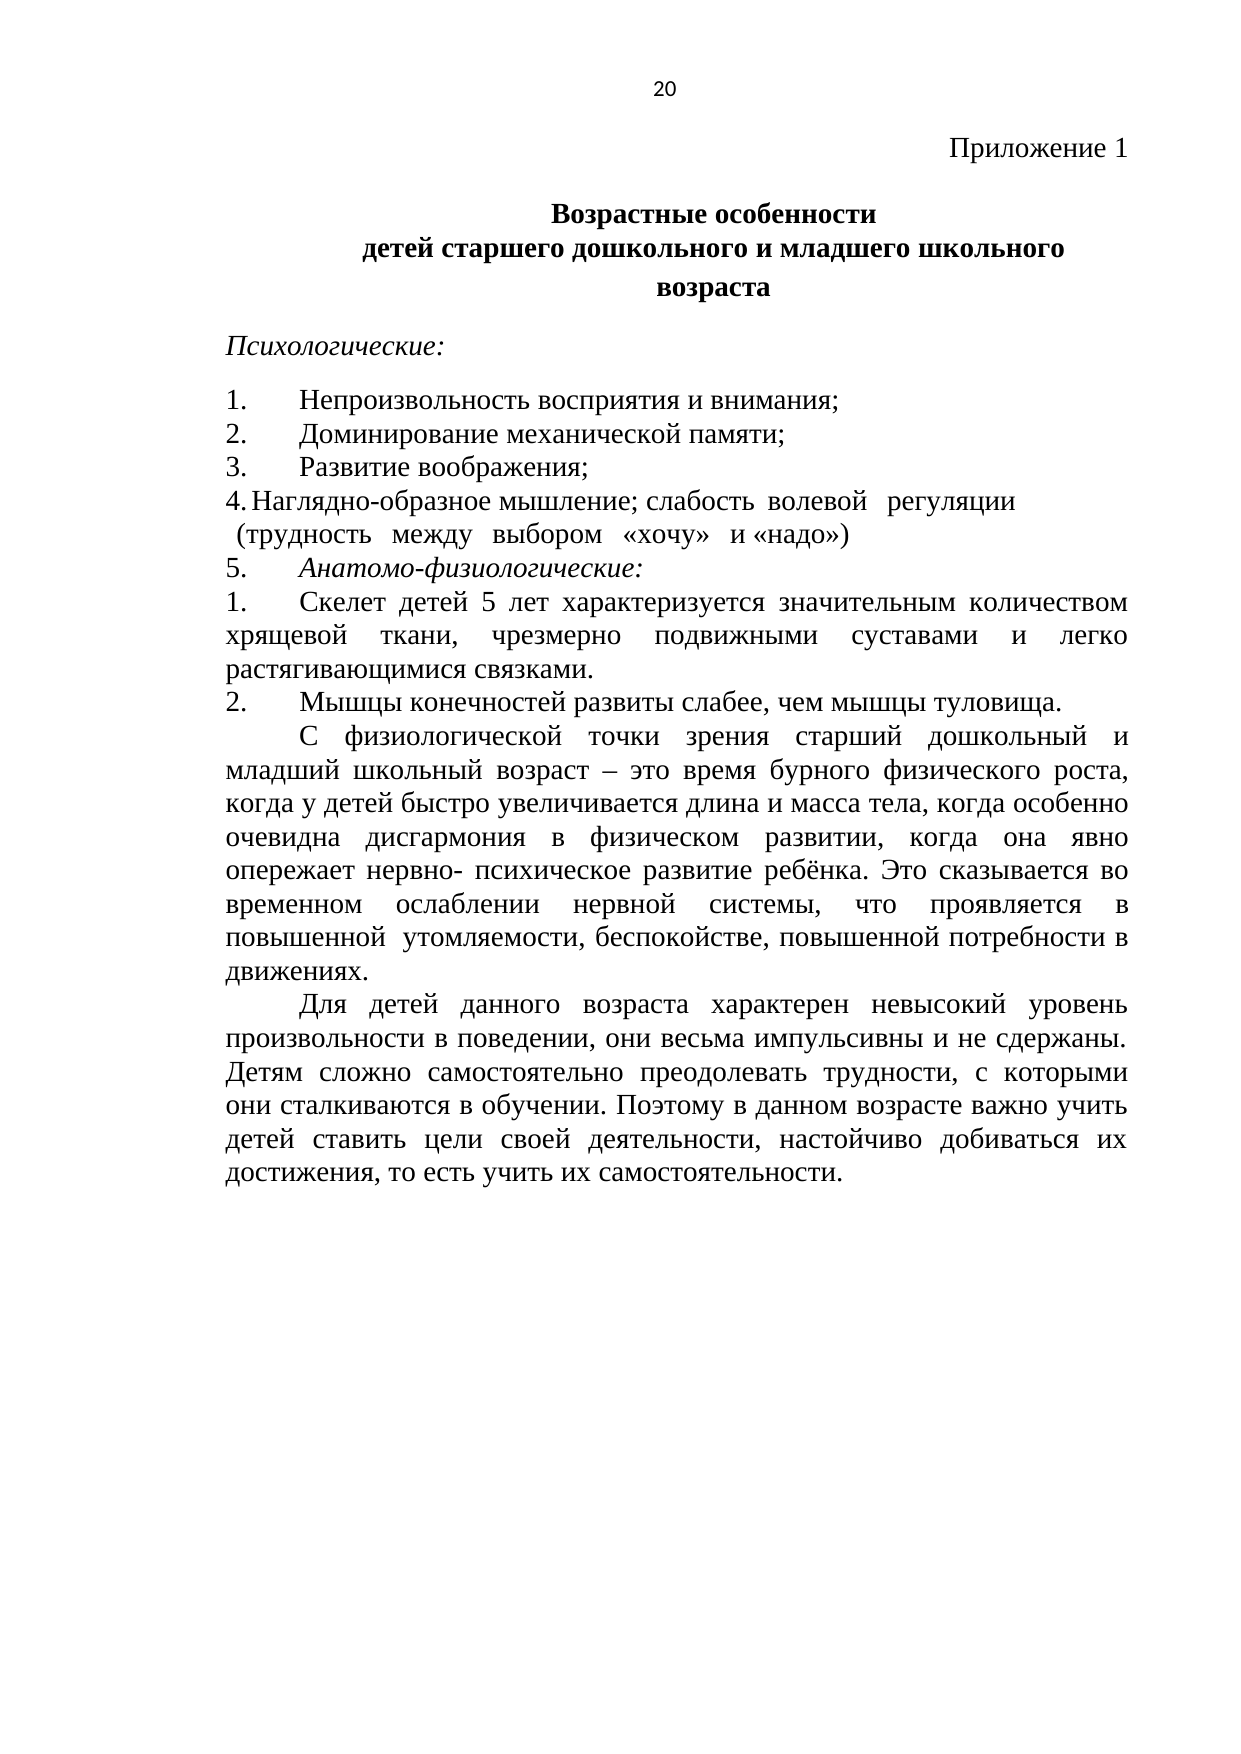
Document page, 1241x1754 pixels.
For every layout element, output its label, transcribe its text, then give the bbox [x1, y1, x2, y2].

subtitle Возрастные особенности [343, 197, 1084, 230]
list Анатомо-физиологические: [225, 550, 1152, 584]
list Развитие воображения; [225, 450, 1152, 483]
text Приложение 1 [177, 130, 1128, 163]
list Доминирование механической памяти; [225, 416, 1152, 450]
list Непроизвольность восприятия и внимания; [225, 383, 1152, 416]
text Психологические: [225, 328, 1152, 362]
text С физиологической точки зрения старший дошкольный и младший школьный возраст – это время бурного физического роста, когда у детей быстро увеличивается длина и масса тела, когда особенно очевидна дисгармония в физическом развитии, когда она явно опережает нервно- психическое развитие ребёнка. Это сказывается во временном ослаблении нервной системы, что проявляется в повышенной утомляемости, беспокойстве, повышенной потребности в движениях. [225, 718, 1129, 987]
list Скелет детей 5 лет характеризуется значительным количеством хрящевой ткани, чрезмерно подвижными суставами и легко растягивающимися связками. [225, 584, 1128, 684]
list Мышцы конечностей развиты слабее, чем мышцы туловища. [225, 684, 1152, 718]
text детей старшего дошкольного и младшего школьного возраста [343, 230, 1084, 302]
list Наглядно-образное мышление; слабость волевой регуляции (трудность между выбором «хочу» и «надо») [225, 483, 1152, 550]
text Для детей данного возраста характерен невысокий уровень произвольности в поведении, они весьма импульсивны и не сдержаны. Детям сложно самостоятельно преодолевать трудности, с которыми они сталкиваются в обучении. Поэтому в данном возрасте важно учить детей ставить цели своей деятельности, настойчиво добиваться их достижения, то есть учить их самостоятельности. [225, 987, 1128, 1188]
